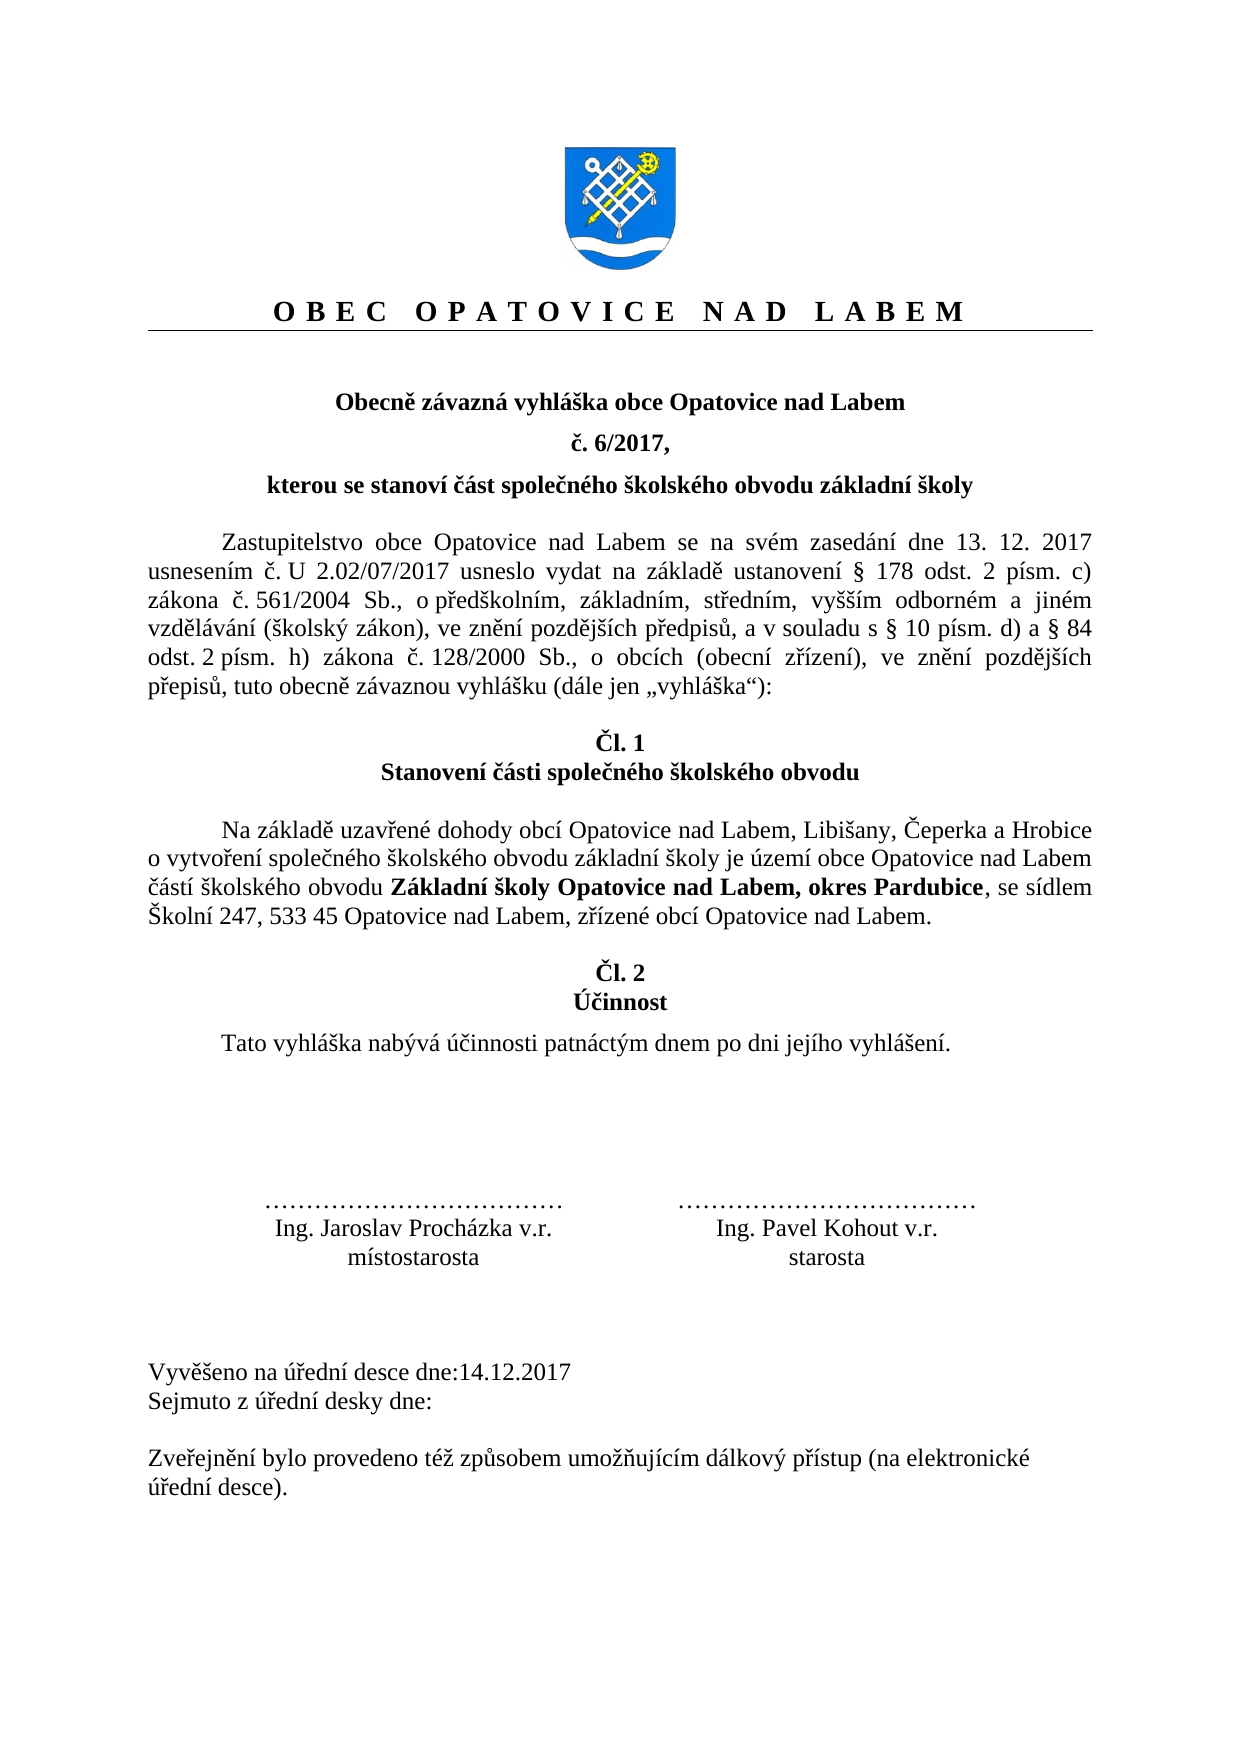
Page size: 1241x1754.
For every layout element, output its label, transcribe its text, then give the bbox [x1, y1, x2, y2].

text Tato vyhláška nabývá účinnosti patnáctým dnem po dni jejího vyhlášení. [148, 1028, 1093, 1057]
text č. 6/2017, [148, 428, 1093, 457]
picture [564, 147, 676, 270]
text Na základě uzavřené dohody obcí Opatovice nad Labem, Libišany, Čeperka a Hrobice o vytvoření společného školského obvodu základní školy je území obce Opatovice nad Labem částí školského obvodu Základní školy Opatovice nad Labem, okres Pardubice, se sídlem Školní 247, 533 45 Opatovice nad Labem, zřízené obcí Opatovice nad Labem. [148, 815, 1093, 930]
subtitle Čl. 2 [148, 958, 1093, 987]
text Obecně závazná vyhláška obce Opatovice nad Labem [148, 387, 1093, 416]
text Zveřejnění bylo provedeno též způsobem umožňujícím dálkový přístup (na elektronické úřední desce). [148, 1443, 1093, 1501]
text Vyvěšeno na úřední desce dne:14.12.2017 [148, 1357, 1093, 1386]
subtitle Čl. 1 [148, 728, 1093, 757]
text ……………………………… ……………………………… [148, 1185, 1093, 1213]
text Stanovení části společného školského obvodu [148, 757, 1093, 786]
text místostarosta starosta [148, 1242, 1093, 1271]
text kterou se stanoví část společného školského obvodu základní školy [148, 470, 1093, 498]
text Sejmuto z úřední desky dne: [148, 1386, 1093, 1415]
text OBEC opatovice nad labem [148, 294, 1093, 330]
text Účinnost [148, 987, 1093, 1016]
text Ing. Jaroslav Procházka v.r. Ing. Pavel Kohout v.r. [148, 1213, 1093, 1242]
text Zastupitelstvo obce Opatovice nad Labem se na svém zasedání dne 13. 12. 2017 usnesením č. U 2.02/07/2017 usneslo vydat na základě ustanovení § 178 odst. 2 písm. c) zákona č. 561/2004 Sb., o předškolním, základním, středním, vyšším odborném a jiném vzdělávání (školský zákon), ve znění pozdějších předpisů, a v souladu s § 10 písm. d) a § 84 odst. 2 písm. h) zákona č. 128/2000 Sb., o obcích (obecní zřízení), ve znění pozdějších přepisů, tuto obecně závaznou vyhlášku (dále jen „vyhláška“): [148, 527, 1093, 700]
